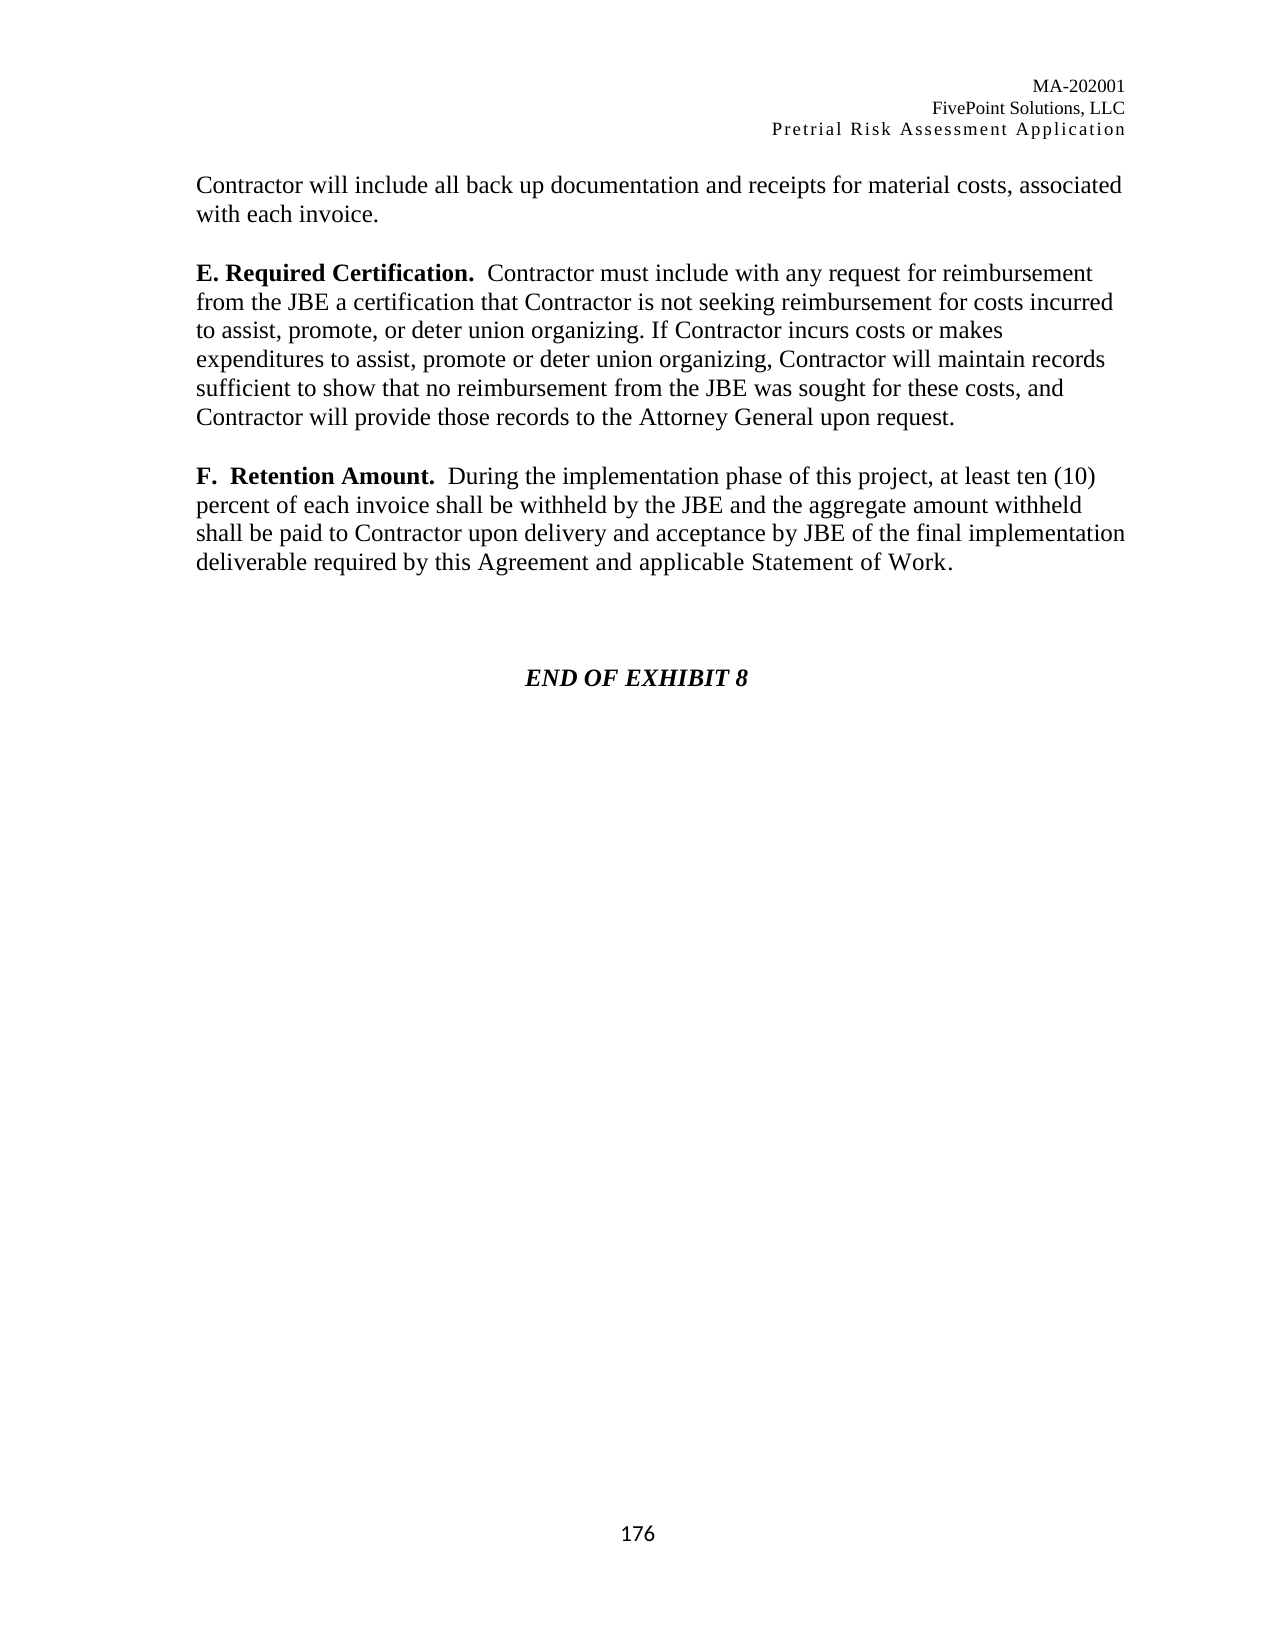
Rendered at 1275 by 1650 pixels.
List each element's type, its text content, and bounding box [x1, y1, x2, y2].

text E. Required Certification. Contractor must include with any request for reimbursement from the JBE a certification that Contractor is not seeking reimbursement for costs incurred to assist, promote, or deter union organizing. If Contractor incurs costs or makes expenditures to assist, promote or deter union organizing, Contractor will maintain records sufficient to show that no reimbursement from the JBE was sought for these costs, and Contractor will provide those records to the Attorney General upon request. [196, 258, 1127, 431]
text END OF EXHIBIT 8 [150, 663, 1125, 692]
text F. Retention Amount. During the implementation phase of this project, at least ten (10) [196, 461, 1127, 490]
text Contractor will include all back up documentation and receipts for material costs, associated with each invoice. [196, 170, 1127, 228]
text percent of each invoice shall be withheld by the JBE and the aggregate amount withheld shall be paid to Contractor upon delivery and acceptance by JBE of the final implementation deliverable required by this Agreement and applicable Statement of Work. [196, 490, 1127, 576]
